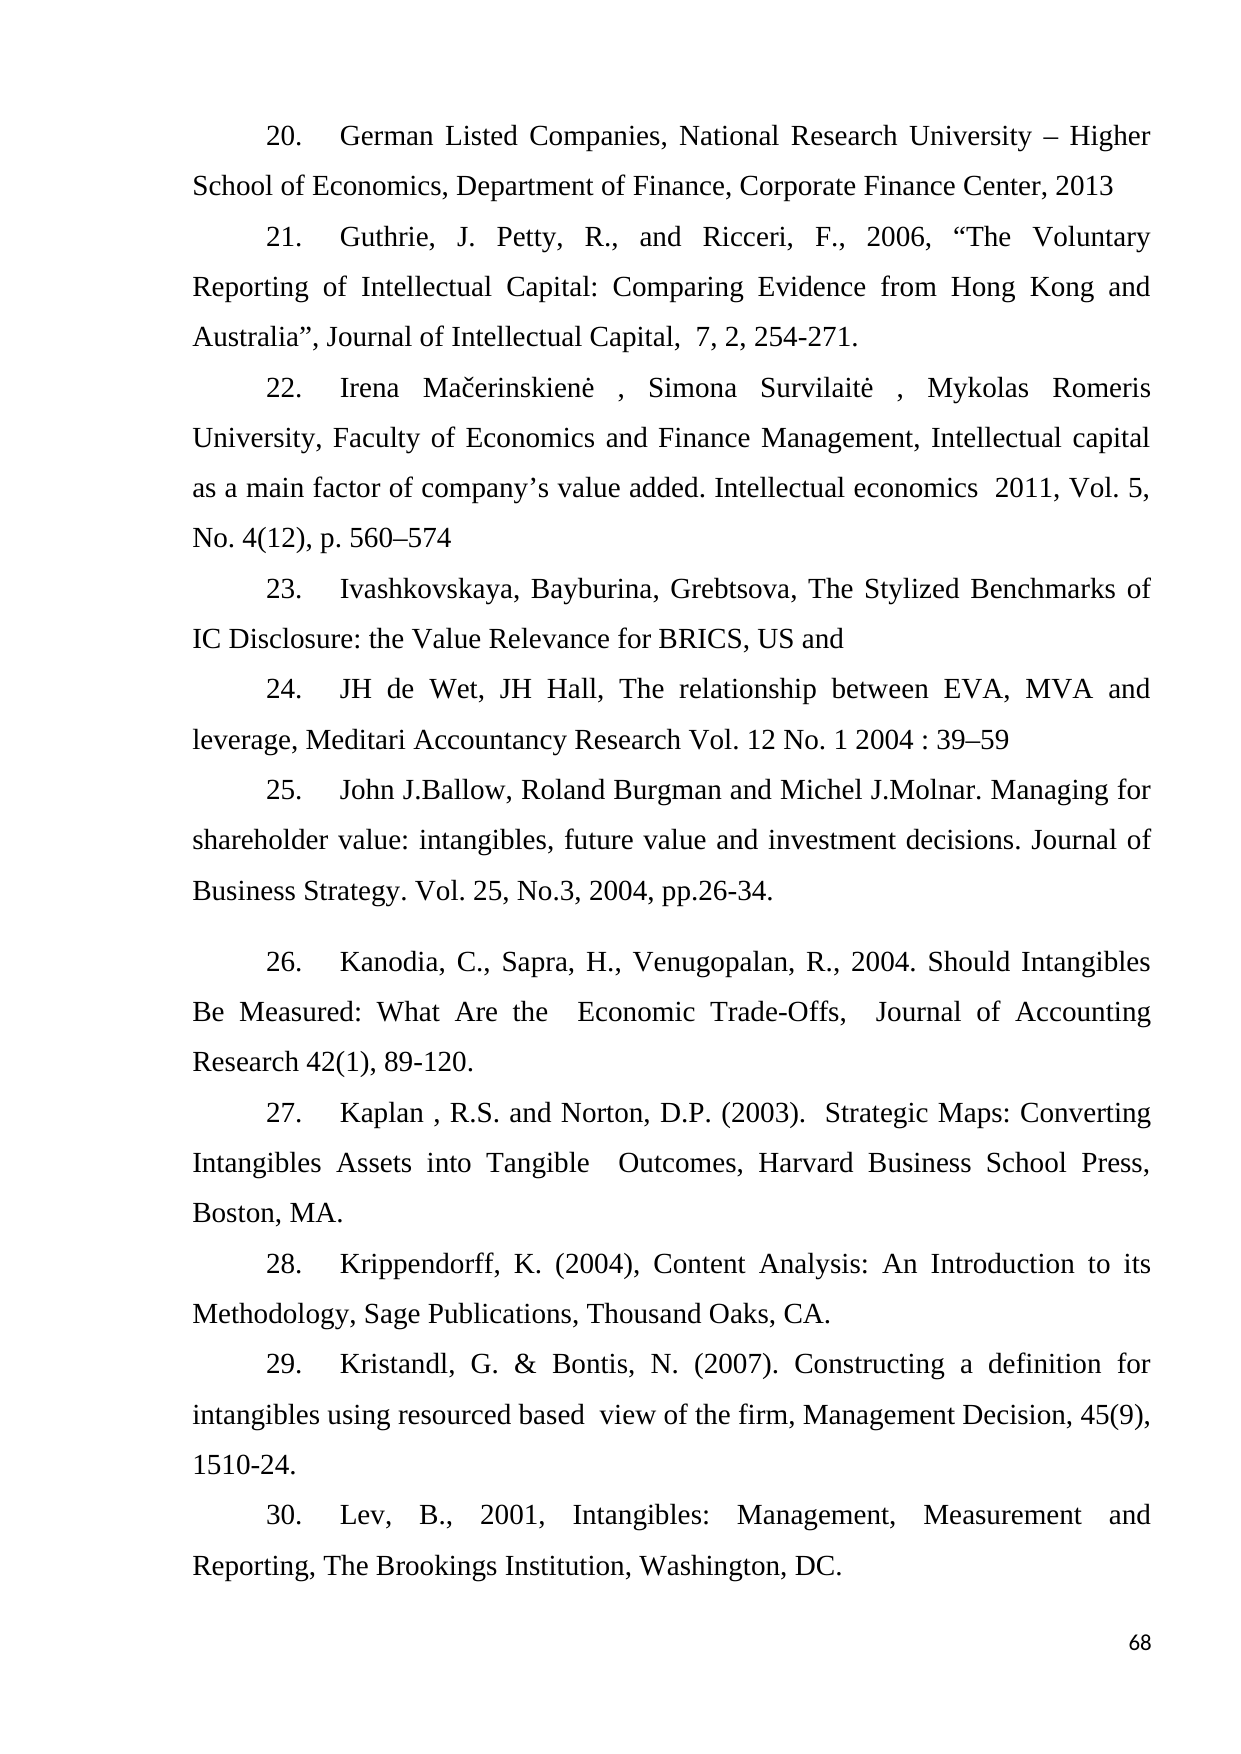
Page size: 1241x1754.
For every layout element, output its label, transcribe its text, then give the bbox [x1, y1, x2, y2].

list Guthrie, J. Petty, R., and Ricceri, F., 2006, “The Voluntary Reporting of Intellectual Capital: Comparing Evidence from Hong Kong and Australia”, Journal of Intellectual Capital, 7, 2, 254-271. [192, 219, 1152, 353]
list John J.Ballow, Roland Burgman and Michel J.Molnar. Managing for shareholder value: intangibles, future value and investment decisions. Journal of Business Strategy. Vol. 25, No.3, 2004, pp.26-34. [192, 772, 1152, 906]
list Kaplan , R.S. and Norton, D.P. (2003). Strategic Maps: Converting Intangibles Assets into Tangible Outcomes, Harvard Business School Press, Boston, MA. [192, 1095, 1152, 1229]
list JH de Wet, JH Hall, The relationship between EVA, MVA and leverage, Meditari Accountancy Research Vol. 12 No. 1 2004 : 39–59 [192, 672, 1152, 755]
list Irena Mačerinskienė , Simona Survilaitė , Mykolas Romeris University, Faculty of Economics and Finance Management, Intellectual capital as a main factor of company’s value added. Intellectual economics 2011, Vol. 5, No. 4(12), p. 560–574 [192, 370, 1152, 554]
list German Listed Companies, National Research University – Higher School of Economics, Department of Finance, Corporate Finance Center, 2013 [192, 118, 1152, 202]
list Krippendorff, K. (2004), Content Analysis: An Introduction to its Methodology, Sage Publications, Thousand Oaks, CA. [192, 1246, 1152, 1330]
list Kristandl, G. & Bontis, N. (2007). Constructing a definition for intangibles using resourced based view of the firm, Management Decision, 45(9), 1510-24. [192, 1346, 1152, 1481]
list Lev, B., 2001, Intangibles: Management, Measurement and Reporting, The Brookings Institution, Washington, DC. [192, 1497, 1152, 1581]
list Kanodia, C., Sapra, H., Venugopalan, R., 2004. Should Intangibles Be Measured: What Are the Economic Trade-Offs, Journal of Accounting Research 42(1), 89-120. [192, 944, 1152, 1078]
list Ivashkovskaya, Bayburina, Grebtsova, The Stylized Benchmarks of IC Disclosure: the Value Relevance for BRICS, US and [192, 571, 1152, 655]
